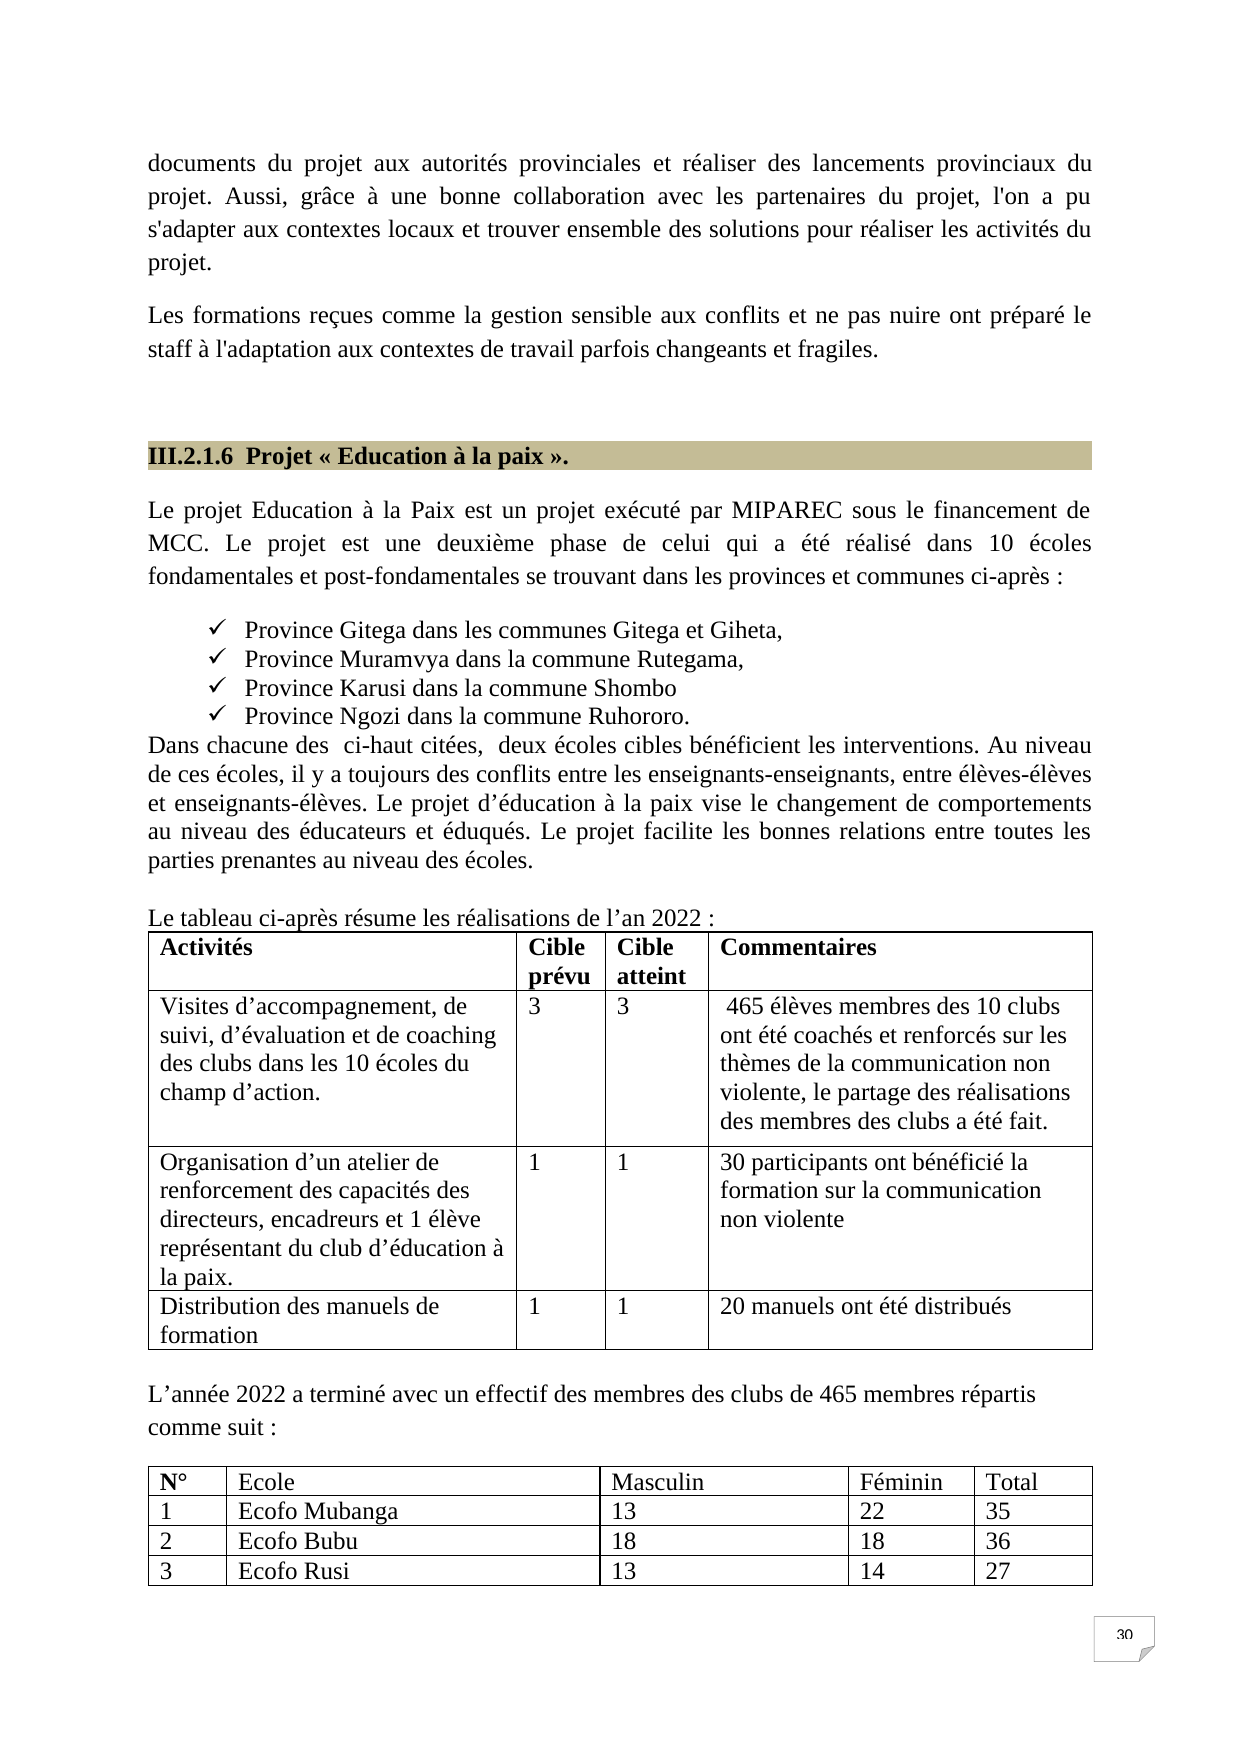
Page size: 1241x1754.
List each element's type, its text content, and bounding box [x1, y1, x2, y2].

table_header Cible prévu [517, 933, 605, 990]
table_cell 3 [517, 991, 605, 1146]
table_header Féminin [849, 1467, 974, 1495]
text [148, 148, 1092, 276]
table_cell 14 [849, 1556, 974, 1585]
table_cell 3 [149, 1556, 226, 1585]
table_header Activités [149, 933, 516, 990]
table_header Ecole [227, 1467, 599, 1495]
table_header N° [149, 1467, 226, 1495]
text III.2.1.6 Projet « Education à la paix ». [148, 441, 1092, 470]
list Province Gitega dans les communes Gitega et Giheta, [207, 615, 1092, 644]
table_header Total [975, 1467, 1092, 1495]
table_cell Ecofo Bubu [227, 1526, 599, 1555]
table_cell 1 [149, 1496, 226, 1525]
table_cell Ecofo Mubanga [227, 1496, 599, 1525]
table_cell 1 [606, 1147, 708, 1290]
table_cell 1 [517, 1147, 605, 1290]
text L’année 2022 a terminé avec un effectif des membres des clubs de 465 membres répartis comme suit : [148, 1379, 1092, 1440]
text Le tableau ci-après résume les réalisations de l’an 2022 : [148, 903, 1092, 931]
table_header Cible atteint [606, 933, 708, 990]
table_cell 18 [849, 1526, 974, 1555]
list Province Muramvya dans la commune Rutegama, [207, 644, 1092, 673]
table_cell 18 [601, 1526, 848, 1555]
table_header Masculin [601, 1467, 848, 1495]
list Province Karusi dans la commune Shombo [207, 673, 1092, 701]
table_cell 13 [601, 1496, 848, 1525]
table_cell 3 [606, 991, 708, 1146]
table_header Commentaires [709, 933, 1092, 990]
text Le projet Education à la Paix est un projet exécuté par MIPAREC sous le financement de MCC. Le projet est une deuxième phase de celui qui a été réalisé dans 10 écoles fondamentales et post-fondamentales se trouvant dans les provinces et communes ci-après : [148, 495, 1092, 590]
table_cell Ecofo Rusi [227, 1556, 599, 1585]
table_cell 22 [849, 1496, 974, 1525]
table_cell 1 [606, 1291, 708, 1349]
table_cell 30 participants ont bénéficié la formation sur la communication non violente [709, 1147, 1092, 1290]
table_cell 36 [975, 1526, 1092, 1555]
table_cell 1 [517, 1291, 605, 1349]
text Les formations reçues comme la gestion sensible aux conflits et ne pas nuire ont préparé le staff à l'adaptation aux contextes de travail parfois changeants et fragiles. [148, 301, 1092, 362]
table_cell Organisation d’un atelier de renforcement des capacités des directeurs, encadreurs et 1 élève représentant du club d’éducation à la paix. [149, 1147, 516, 1290]
table_cell Visites d’accompagnement, de suivi, d’évaluation et de coaching des clubs dans les 10 écoles du champ d’action. [149, 991, 516, 1146]
table_cell 35 [975, 1496, 1092, 1525]
table_cell 27 [975, 1556, 1092, 1585]
table_cell Distribution des manuels de formation [149, 1291, 516, 1349]
table_cell 13 [601, 1556, 848, 1585]
table_cell 2 [149, 1526, 226, 1555]
table_cell 20 manuels ont été distribués [709, 1291, 1092, 1349]
text Dans chacune des ci-haut citées, deux écoles cibles bénéficient les interventions. Au niveau de ces écoles, il y a toujours des conflits entre les enseignants-enseignants, entre élèves-élèves et enseignants-élèves. Le projet d’éducation à la paix vise le changement de comportements au niveau des éducateurs et éduqués. Le projet facilite les bonnes relations entre toutes les parties prenantes au niveau des écoles. [148, 730, 1092, 874]
list Province Ngozi dans la commune Ruhororo. [207, 701, 1092, 730]
table_cell 465 élèves membres des 10 clubs ont été coachés et renforcés sur les thèmes de la communication non violente, le partage des réalisations des membres des clubs a été fait. [709, 991, 1092, 1146]
